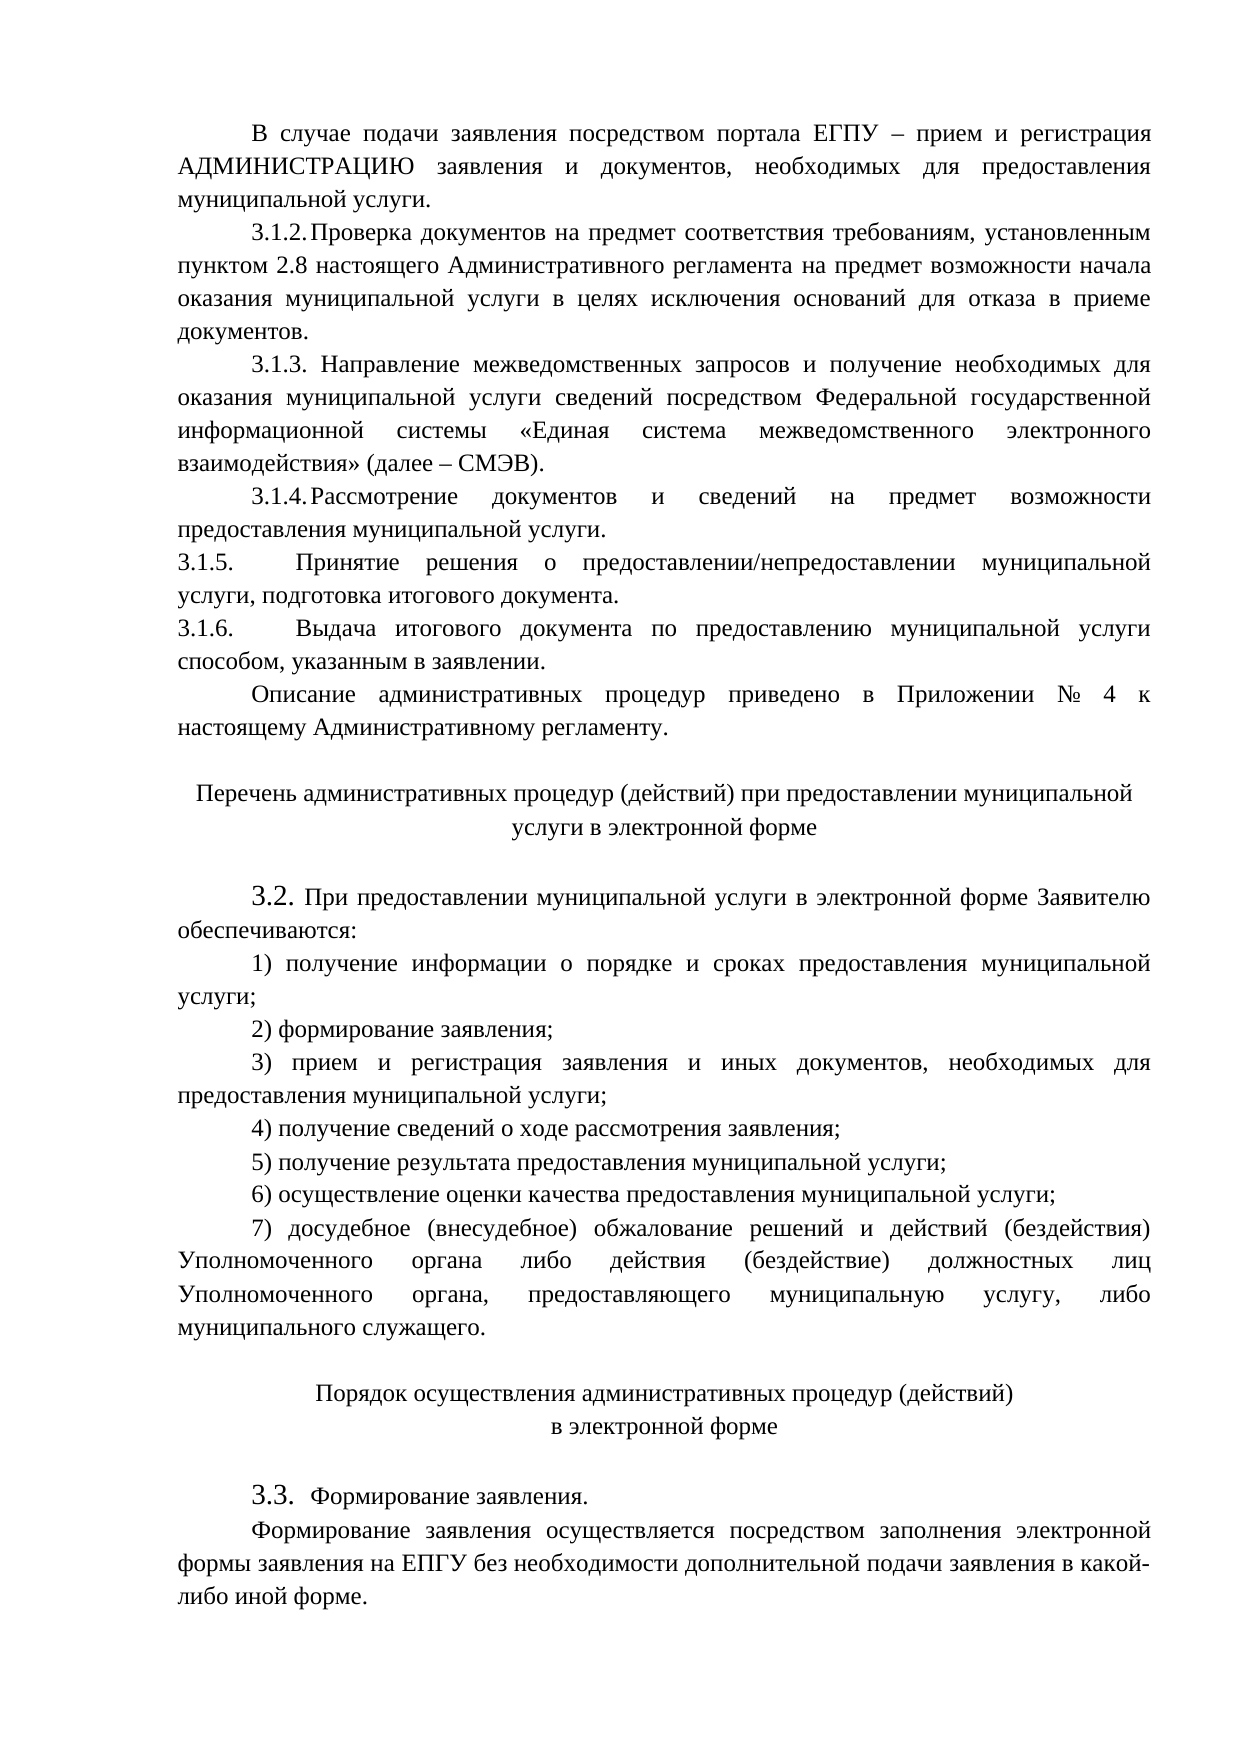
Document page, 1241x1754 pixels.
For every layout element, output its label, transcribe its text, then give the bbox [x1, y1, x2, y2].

text 3) прием и регистрация заявления и иных документов, необходимых для предоставления муниципальной услуги; [177, 1047, 1152, 1109]
text 2) формирование заявления; [177, 1014, 1152, 1043]
list Формирование заявления. [177, 1477, 1152, 1510]
text 3.1.5. Принятие решения о предоставлении/непредоставлении муниципальной услуги, подготовка итогового документа. [177, 547, 1152, 609]
text 3.1.4. Рассмотрение документов и сведений на предмет возможности предоставления муниципальной услуги. [177, 481, 1152, 543]
text 3.1.2. Проверка документов на предмет соответствия требованиям, установленным пунктом 2.8 настоящего Административного регламента на предмет возможности начала оказания муниципальной услуги в целях исключения оснований для отказа в приеме документов. [177, 217, 1152, 345]
text В случае подачи заявления посредством портала ЕГПУ – прием и регистрация АДМИНИСТРАЦИЮ заявления и документов, необходимых для предоставления муниципальной услуги. [177, 118, 1152, 213]
text Порядок осуществления административных процедур (действий) [177, 1378, 1152, 1406]
text 3.1.3. Направление межведомственных запросов и получение необходимых для оказания муниципальной услуги сведений посредством Федеральной государственной информационной системы «Единая система межведомственного электронного взаимодействия» (далее – СМЭВ). [177, 349, 1152, 477]
text Описание административных процедур приведено в Приложении № 4 к настоящему Административному регламенту. [177, 679, 1152, 741]
list При предоставлении муниципальной услуги в электронной форме Заявителю обеспечиваются: [177, 878, 1152, 944]
text 4) получение сведений о ходе рассмотрения заявления; [177, 1113, 1152, 1142]
text 5) получение результата предоставления муниципальной услуги; [177, 1147, 1152, 1175]
text 1) получение информации о порядке и сроках предоставления муниципальной услуги; [177, 948, 1152, 1010]
text Перечень административных процедур (действий) при предоставлении муниципальной услуги в электронной форме [177, 778, 1152, 840]
text в электронной форме [177, 1411, 1152, 1439]
text 3.1.6. Выдача итогового документа по предоставлению муниципальной услуги способом, указанным в заявлении. [177, 613, 1152, 675]
text 6) осуществление оценки качества предоставления муниципальной услуги; [177, 1179, 1152, 1208]
text Формирование заявления осуществляется посредством заполнения электронной формы заявления на ЕПГУ без необходимости дополнительной подачи заявления в какой-либо иной форме. [177, 1515, 1152, 1610]
text 7) досудебное (внесудебное) обжалование решений и действий (бездействия) Уполномоченного органа либо действия (бездействие) должностных лиц Уполномоченного органа, предоставляющего муниципальную услугу, либо муниципального служащего. [177, 1213, 1152, 1340]
